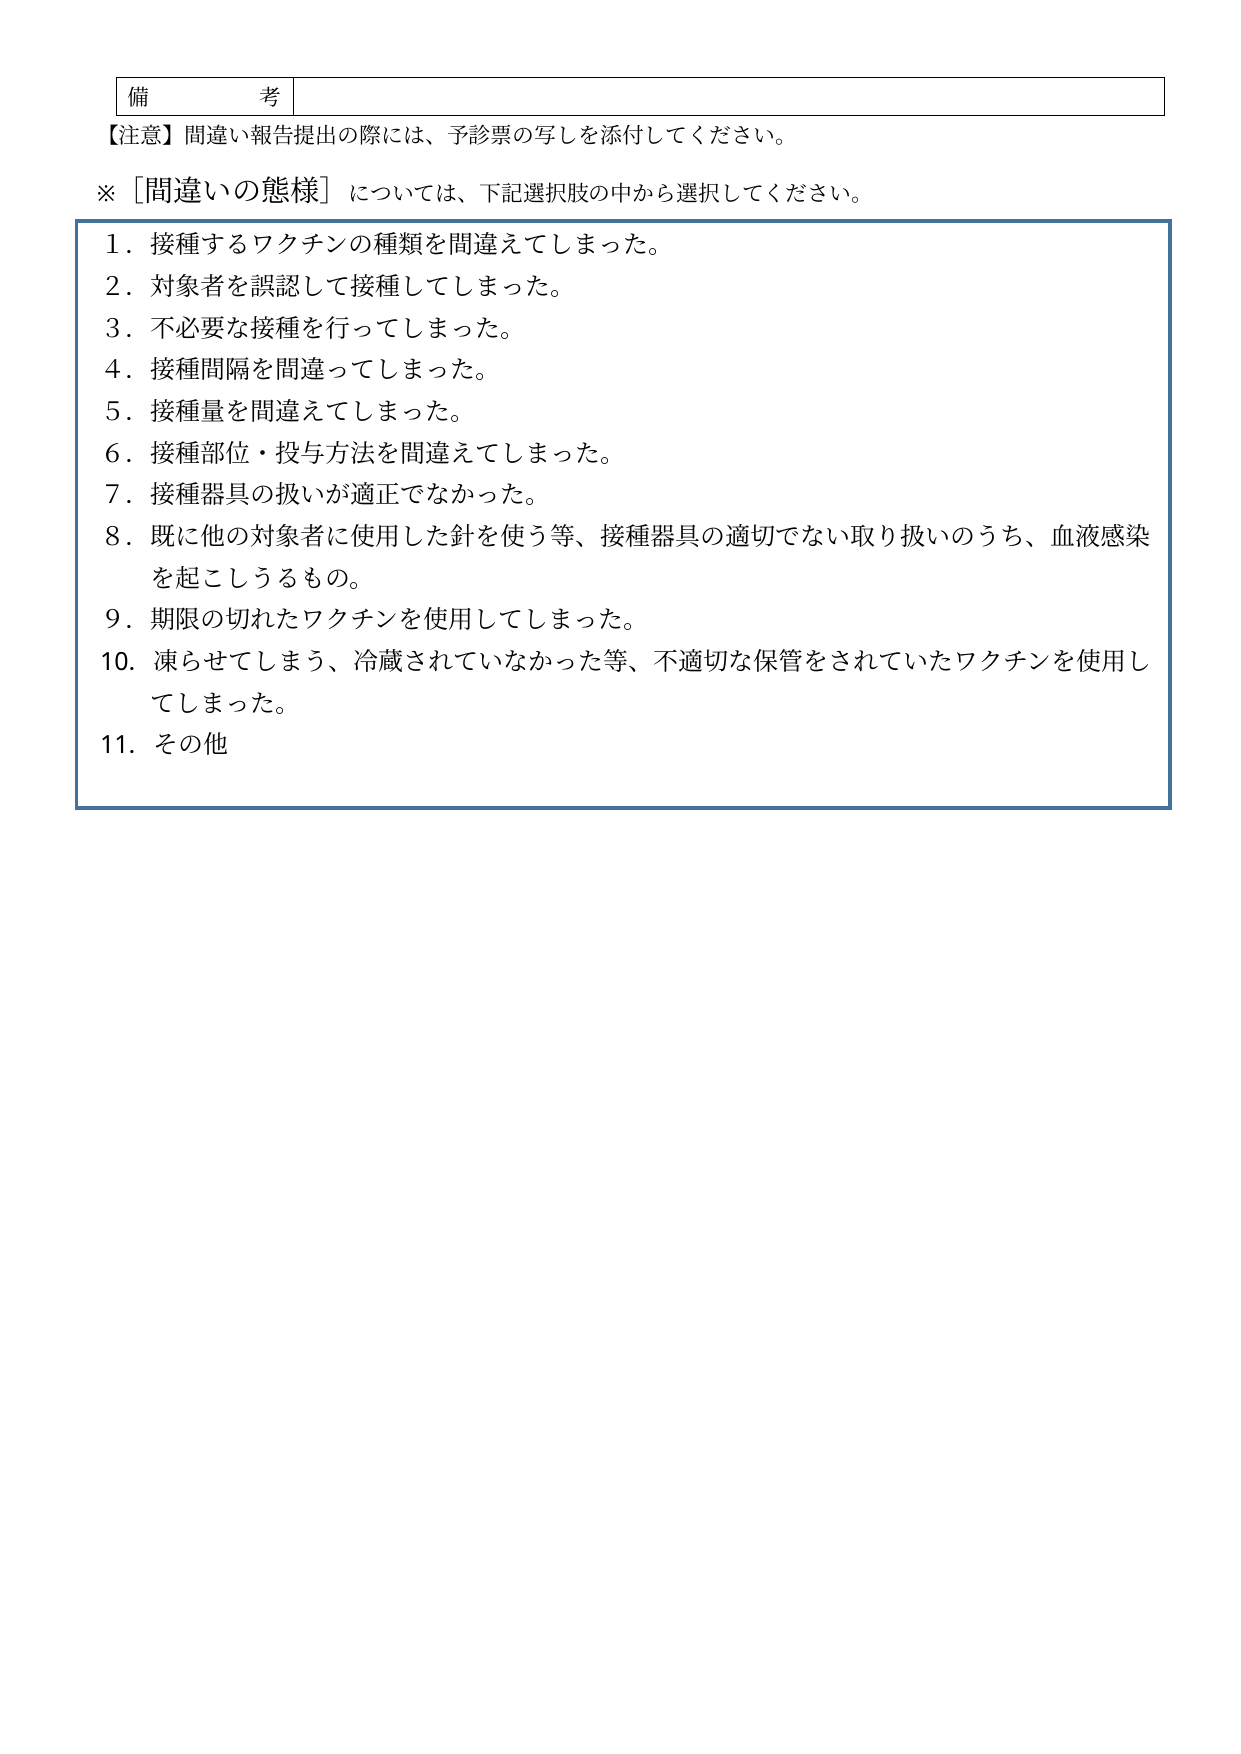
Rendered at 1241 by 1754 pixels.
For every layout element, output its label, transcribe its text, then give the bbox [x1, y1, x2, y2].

text 10．凍らせてしまう、冷蔵されていなかった等、不適切な保管をされていたワクチンを使用し [78, 641, 1165, 678]
text てしまった。 [78, 683, 1165, 719]
text ※［間違いの態様］については、下記選択肢の中から選択してください。 [75, 152, 1165, 219]
text ３．不必要な接種を行ってしまった。 [78, 308, 1165, 344]
text ４．接種間隔を間違ってしまった。 [78, 350, 1165, 386]
text 11．その他 [78, 725, 1165, 761]
text １．接種するワクチンの種類を間違えてしまった。 [78, 225, 1165, 261]
text ８．既に他の対象者に使用した針を使う等、接種器具の適切でない取り扱いのうち、血液感染 [78, 516, 1165, 553]
text ９．期限の切れたワクチンを使用してしまった。 [78, 600, 1165, 636]
table_cell [294, 78, 1164, 114]
text ５．接種量を間違えてしまった。 [78, 391, 1165, 428]
text ７．接種器具の扱いが適正でなかった。 [78, 475, 1165, 511]
text を起こしうるもの。 [78, 558, 1165, 594]
table_cell 備 考 [117, 78, 293, 114]
text 【注意】間違い報告提出の際には、予診票の写しを添付してください。 [75, 116, 1165, 152]
text ２．対象者を誤認して接種してしまった。 [78, 266, 1165, 303]
text ６．接種部位・投与方法を間違えてしまった。 [78, 433, 1165, 469]
